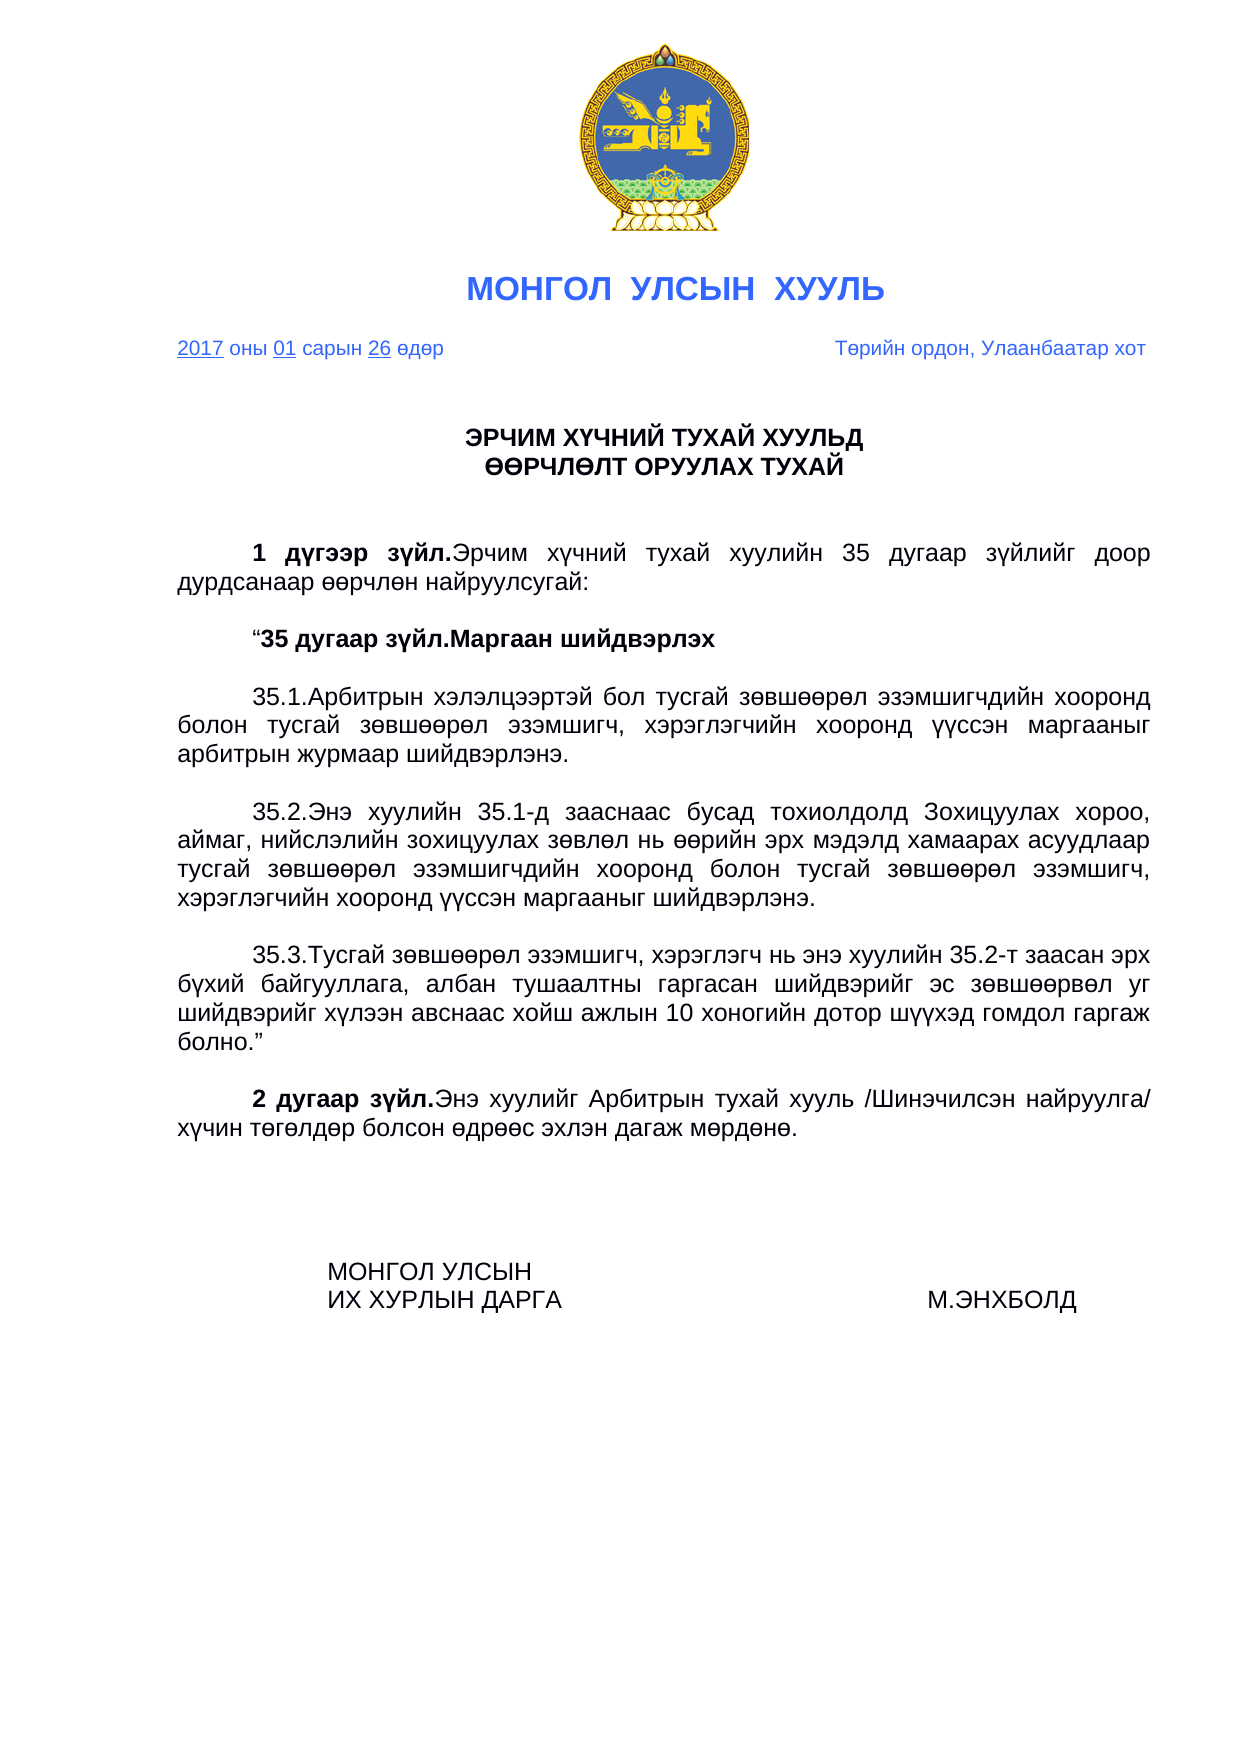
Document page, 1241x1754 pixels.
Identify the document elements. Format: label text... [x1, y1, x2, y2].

text “35 дугаар зүйл.Маргаан шийдвэрлэх [177, 624, 1151, 653]
text 35.3.Тусгай зөвшөөрөл эзэмшигч, хэрэглэгч нь энэ хуулийн 35.2-т заасан эрх бүхий байгууллага, албан тушаалтны гаргасан шийдвэрийг эс зөвшөөрвөл уг шийдвэрийг хүлээн авснаас хойш ажлын 10 хоногийн дотор шүүхэд гомдол гаргаж болно.” [177, 941, 1151, 1056]
text 2 дугаар зүйл.Энэ хуулийг Арбитрын тухай хууль /Шинэчилсэн найруулга/ хүчин төгөлдөр болсон өдрөөс эхлэн дагаж мөрдөнө. [177, 1084, 1151, 1142]
text 35.1.Арбитрын хэлэлцээртэй бол тусгай зөвшөөрөл эзэмшигчдийн хооронд болон тусгай зөвшөөрөл эзэмшигч, хэрэглэгчийн хооронд үүссэн маргааныг арбитрын журмаар шийдвэрлэнэ. [177, 682, 1151, 768]
text 2017 оны 01 сарын 26 өдөр Төрийн ордон, Улаанбаатар хот [177, 336, 1151, 360]
text ӨӨРЧЛӨЛТ ОРУУЛАХ ТУХАЙ [177, 452, 1151, 481]
text 1 дүгээр зүйл.Эрчим хүчний тухай хуулийн 35 дугаар зүйлийг доор дурдсанаар өөрчлөн найруулсугай: [177, 538, 1151, 596]
text 35.2.Энэ хуулийн 35.1-д зааснаас бусад тохиолдолд Зохицуулах хороо, аймаг, нийслэлийн зохицуулах зөвлөл нь өөрийн эрх мэдэлд хамаарах асуудлаар тусгай зөвшөөрөл эзэмшигчдийн хооронд болон тусгай зөвшөөрөл эзэмшигч, хэрэглэгчийн хооронд үүссэн маргааныг шийдвэрлэнэ. [177, 797, 1151, 912]
title МОНГОЛ УЛСЫН ХУУЛЬ [162, 269, 1189, 307]
text ЭРЧИМ ХҮЧНИЙ ТУХАЙ ХУУЛЬД [177, 423, 1151, 452]
text ИХ ХУРЛЫН ДАРГА М.ЭНХБОЛД [252, 1286, 1151, 1314]
picture [579, 43, 750, 231]
text МОНГОЛ УЛСЫН [252, 1257, 1151, 1286]
